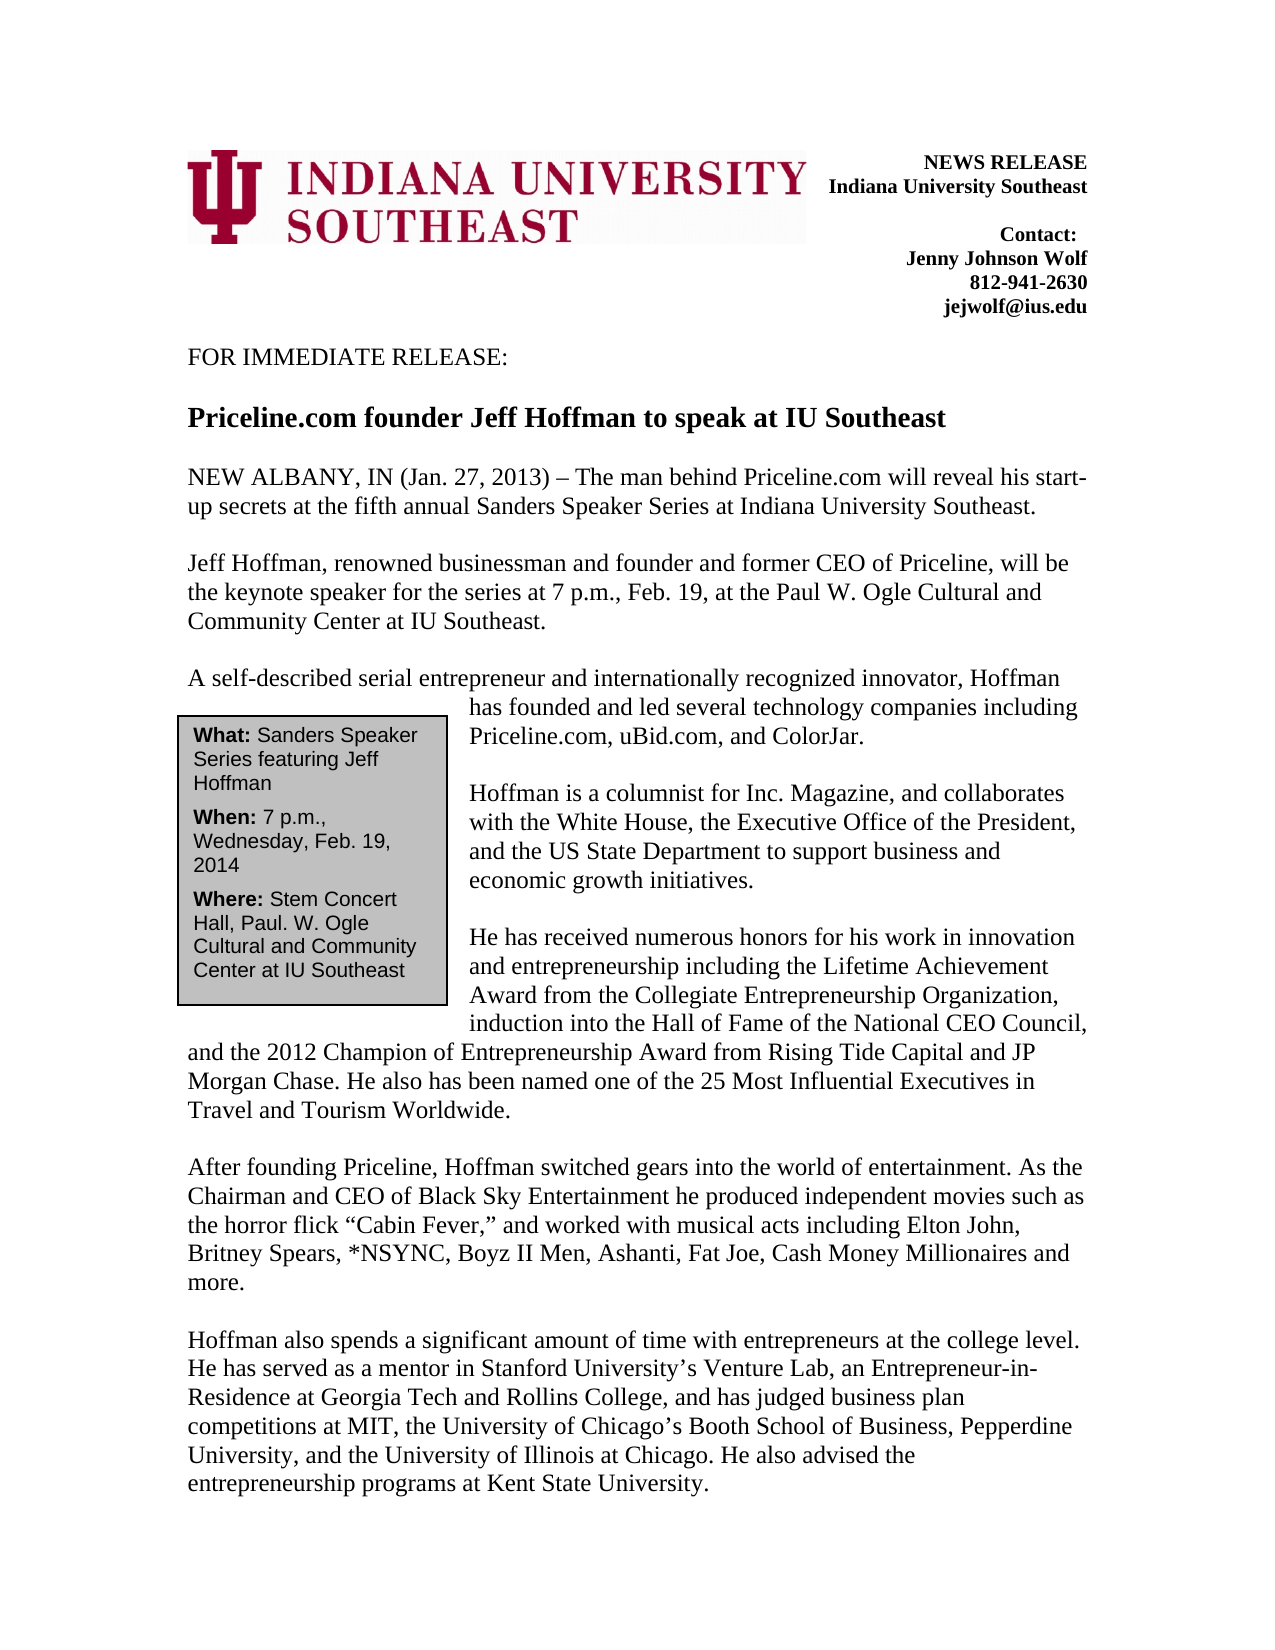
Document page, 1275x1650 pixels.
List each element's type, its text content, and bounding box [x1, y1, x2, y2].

picture [187, 150, 807, 244]
text FOR IMMEDIATE RELEASE: [187, 342, 1087, 371]
text A self-described serial entrepreneur and internationally recognized innovator, Hoffman has founded and led several technology companies including Priceline.com, uBid.com, and ColorJar. [187, 663, 1087, 750]
text He has received numerous honors for his work in innovation and entrepreneurship including the Lifetime Achievement Award from the Collegiate Entrepreneurship Organization, induction into the Hall of Fame of the National CEO Council, and the 2012 Champion of Entrepreneurship Award from Rising Tide Capital and JP Morgan Chase. He also has been named one of the 25 Most Influential Executives in Travel and Tourism Worldwide. After founding Priceline, Hoffman switched gears into the world of entertainment. As the Chairman and CEO of Black Sky Entertainment he produced independent movies such as the horror flick “Cabin Fever,” and worked with musical acts including Elton John, Britney Spears, *NSYNC, Boyz II Men, Ashanti, Fat Joe, Cash Money Millionaires and more. [187, 922, 1087, 1102]
text Jeff Hoffman, renowned businessman and founder and former CEO of Priceline, will be the keynote speaker for the series at 7 p.m., Feb. 19, at the Paul W. Ogle Cultural and Community Center at IU Southeast. [187, 548, 1087, 635]
text jejwolf@ius.edu [187, 294, 1087, 318]
text He has received numerous honors for his work in innovation and entrepreneurship including the Lifetime Achievement Award from the Collegiate Entrepreneurship Organization, induction into the Hall of Fame of the National CEO Council, and the 2012 Champion of Entrepreneurship Award from Rising Tide Capital and JP Morgan Chase. He also has been named one of the 25 Most Influential Executives in Travel and Tourism Worldwide. After founding Priceline, Hoffman switched gears into the world of entertainment. As the Chairman and CEO of Black Sky Entertainment he produced independent movies such as the horror flick “Cabin Fever,” and worked with musical acts including Elton John, Britney Spears, *NSYNC, Boyz II Men, Ashanti, Fat Joe, Cash Money Millionaires and more. [187, 1037, 1087, 1296]
text NEW ALBANY, IN (Jan. 27, 2013) – The man behind Priceline.com will reveal his start-up secrets at the fifth annual Sanders Speaker Series at Indiana University Southeast. [187, 462, 1087, 520]
text Priceline.com founder Jeff Hoffman to speak at IU Southeast [187, 400, 1087, 433]
text Southeast [807, 174, 1087, 198]
text Hoffman is a columnist for Inc. Magazine, and collaborates with the White House, the Executive Office of the President, and the US State Department to support business and economic growth initiatives. [448, 778, 1087, 922]
text Contact: Jenny Johnson Wolf [187, 222, 1087, 270]
text Hoffman also spends a significant amount of time with entrepreneurs at the college level. He has served as a mentor in Stanford University’s Venture Lab, an Entrepreneur-in-Residence at Georgia Tech and Rollins College, and has judged business plan competitions at MIT, the University of Chicago’s Booth School of Business, Pepperdine University, and the University of Illinois at Chicago. He also advised the entrepreneurship programs at Kent State University. [187, 1325, 1087, 1497]
text NEWS RELEASE [807, 150, 1087, 174]
text 812-941-2630 [187, 270, 1087, 294]
